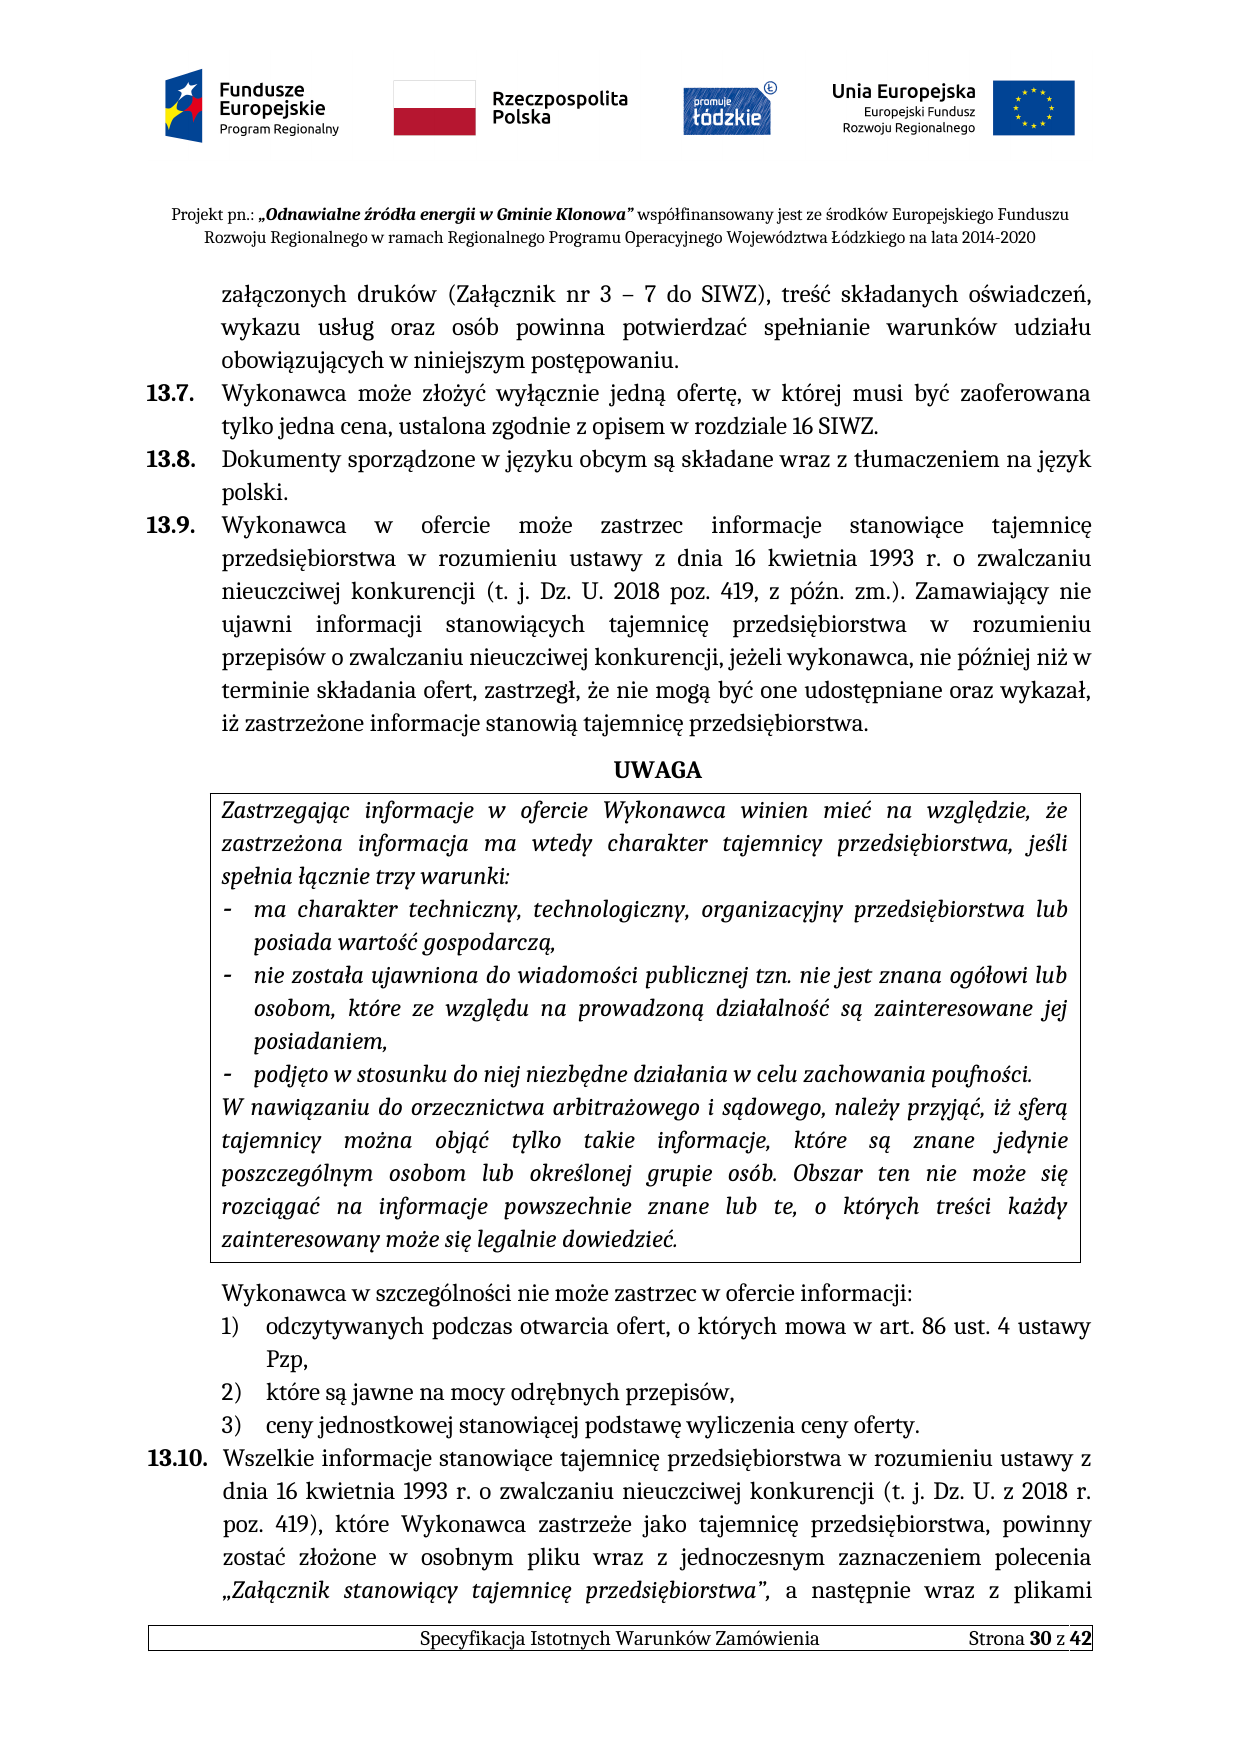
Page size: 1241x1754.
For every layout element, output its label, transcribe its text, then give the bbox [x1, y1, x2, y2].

list Dokumenty sporządzone w języku obcym są składane wraz z tłumaczeniem na język polski. [146, 445, 1093, 507]
list Wykonawca w ofercie może zastrzec informacje stanowiące tajemnicę przedsiębiorstwa w rozumieniu ustawy z dnia 16 kwietnia 1993 r. o zwalczaniu nieuczciwej konkurencji (t. j. Dz. U. 2018 poz. 419, z późn. zm.). Zamawiający nie ujawni informacji stanowiących tajemnicę przedsiębiorstwa w rozumieniu przepisów o zwalczaniu nieuczciwej konkurencji, jeżeli wykonawca, nie później niż w terminie składania ofert, zastrzegł, że nie mogą być one udostępniane oraz wykazał, iż zastrzeżone informacje stanowią tajemnicę przedsiębiorstwa. [146, 511, 1093, 738]
list odczytywanych podczas otwarcia ofert, o których mowa w art. 86 ust. 4 ustawy Pzp, [221, 1312, 1093, 1373]
picture [147, 50, 1093, 161]
list Wykonawca w szczególności nie może zastrzec w ofercie informacji: [221, 1279, 1093, 1307]
list Wykonawca może złożyć wyłącznie jedną ofertę, w której musi być zaoferowana tylko jedna cena, ustalona zgodnie z opisem w rozdziale 16 SIWZ. [146, 379, 1093, 441]
list które są jawne na mocy odrębnych przepisów, [221, 1378, 1093, 1406]
list ceny jednostkowej stanowiącej podstawę wyliczenia ceny oferty. [221, 1411, 1093, 1439]
list UWAGA [223, 756, 1093, 784]
table_header Zastrzegając informacje w ofercie Wykonawca winien mieć na względzie, że zastrzeżona informacja ma wtedy charakter tajemnicy przedsiębiorstwa, jeśli spełnia łącznie trzy warunki: ma charakter techniczny, technologiczny, organizacyjny przedsiębiorstwa lub posiada wartość gospodarczą, nie została ujawniona do wiadomości publicznej tzn. nie jest znana ogółowi lub osobom, które ze względu na prowadzoną działalność są zainteresowane jej posiadaniem, podjęto w stosunku do niej niezbędne działania w celu zachowania poufności. W nawiązaniu do orzecznictwa arbitrażowego i sądowego, należy przyjąć, iż sferą tajemnicy można objąć tylko takie informacje, które są znane jedynie poszczególnym osobom lub określonej grupie osób. Obszar ten nie może się rozciągać na informacje powszechnie znane lub te, o których treści każdy zainteresowany może się legalnie dowiedzieć. [211, 794, 1080, 1262]
